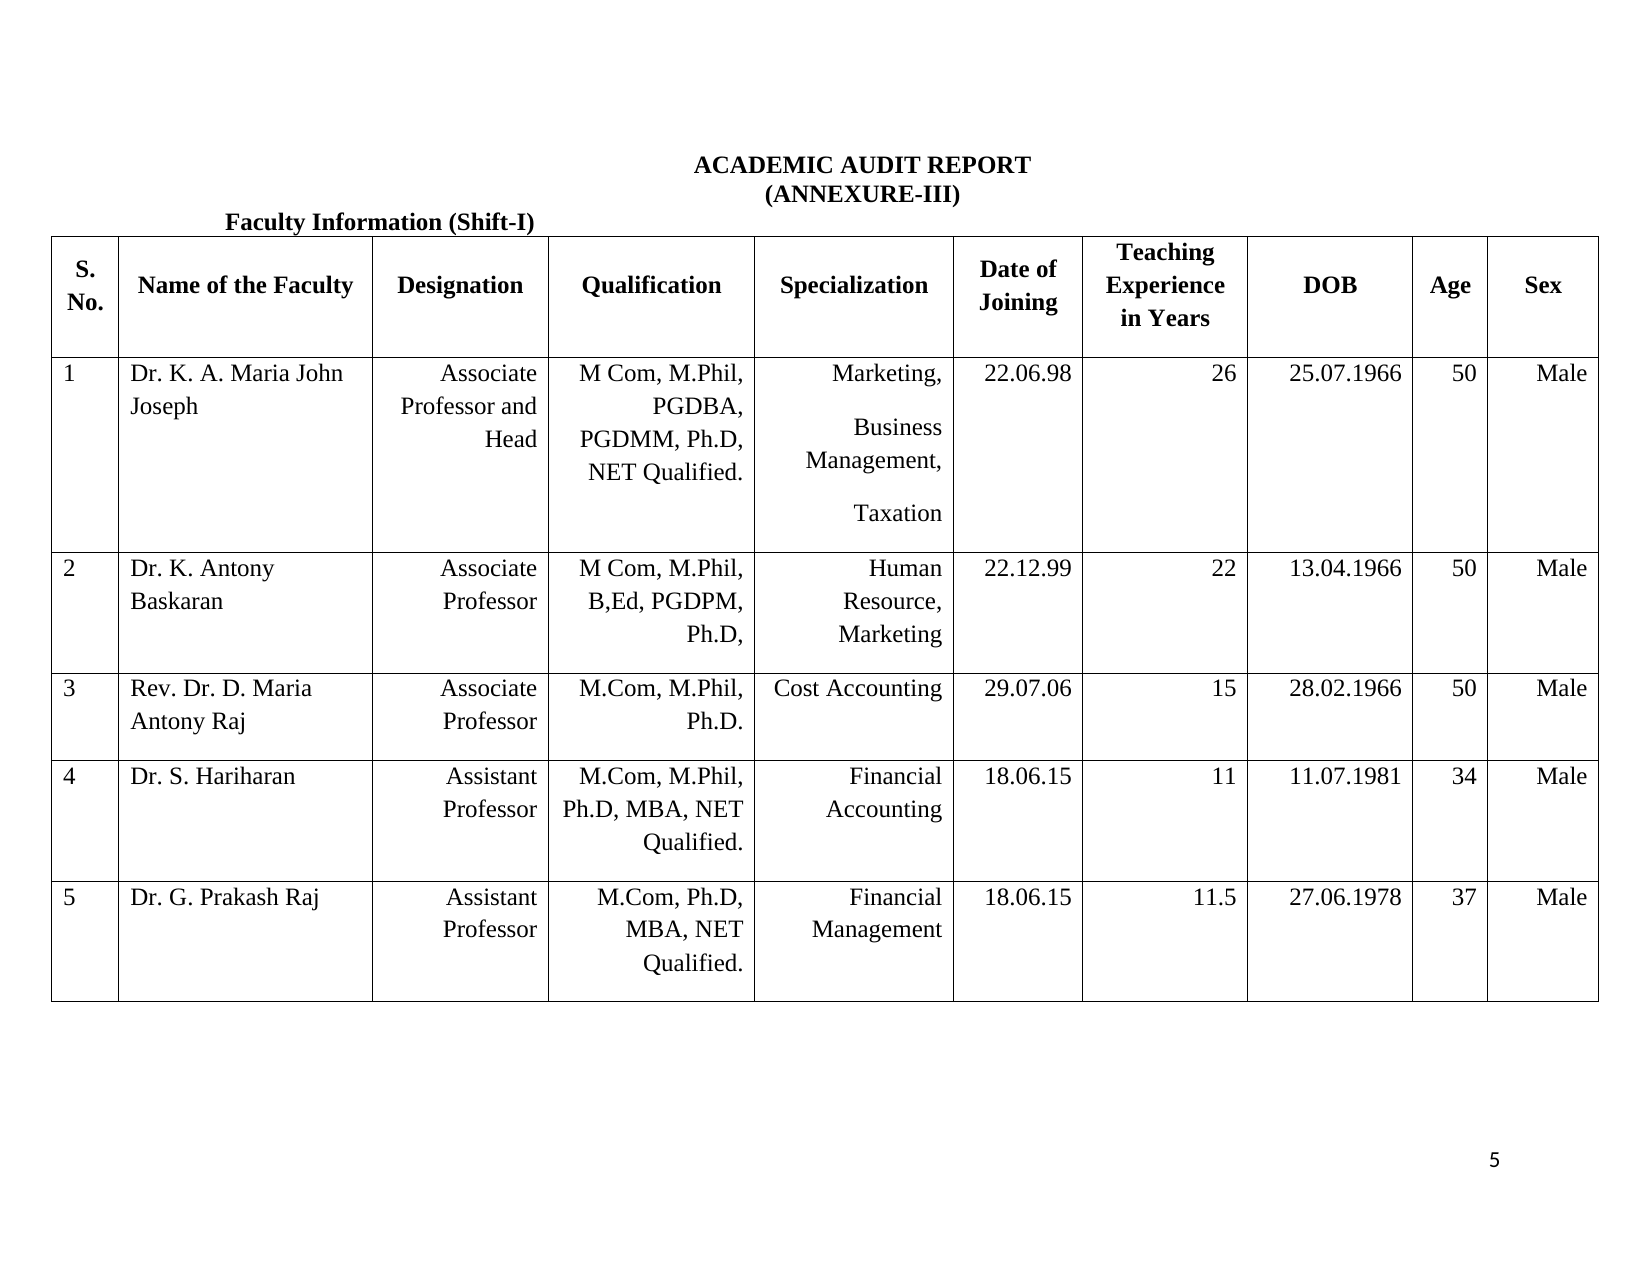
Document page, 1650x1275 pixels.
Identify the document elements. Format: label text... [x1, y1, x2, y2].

table_cell 27.06.1978 [1248, 882, 1412, 1001]
table_cell 15 [1083, 674, 1247, 760]
table_header S. No. [52, 237, 118, 357]
table_header Age [1413, 237, 1487, 357]
table_cell Associate Professor and Head [373, 358, 548, 552]
table_cell Male [1488, 674, 1598, 760]
table_cell 22 [1083, 553, 1247, 672]
table_header DOB [1248, 237, 1412, 357]
table_cell 25.07.1966 [1248, 358, 1412, 552]
table_cell Assistant Professor [373, 882, 548, 1001]
table_header Name of the Faculty [119, 237, 372, 357]
table_header Specialization [755, 237, 953, 357]
list ACADEMIC AUDIT REPORT [225, 150, 1500, 179]
table_cell Dr. K. A. Maria John Joseph [119, 358, 372, 552]
table_cell 13.04.1966 [1248, 553, 1412, 672]
table_cell M.Com, M.Phil, Ph.D. [549, 674, 754, 760]
table_cell Dr. K. Antony Baskaran [119, 553, 372, 672]
table_cell Marketing, Business Management, Taxation [755, 358, 953, 552]
table_cell Financial Accounting [755, 761, 953, 881]
table_cell 11 [1083, 761, 1247, 881]
table_cell Male [1488, 761, 1598, 881]
table_cell Financial Management [755, 882, 953, 1001]
table_cell M.Com, M.Phil, Ph.D, MBA, NET Qualified. [549, 761, 754, 881]
table_cell 3 [52, 674, 118, 760]
table_cell Dr. S. Hariharan [119, 761, 372, 881]
list (ANNEXURE-III) [225, 179, 1500, 207]
table_cell 11.07.1981 [1248, 761, 1412, 881]
table_cell Male [1488, 358, 1598, 552]
table_cell 28.02.1966 [1248, 674, 1412, 760]
table_cell 50 [1413, 553, 1487, 672]
table_cell 18.06.15 [954, 882, 1082, 1001]
table_cell 34 [1413, 761, 1487, 881]
table_cell 29.07.06 [954, 674, 1082, 760]
table_cell Dr. G. Prakash Raj [119, 882, 372, 1001]
table_cell M.Com, Ph.D, MBA, NET Qualified. [549, 882, 754, 1001]
table_cell 50 [1413, 674, 1487, 760]
table_header Date of Joining [954, 237, 1082, 357]
table_cell 50 [1413, 358, 1487, 552]
table_header Sex [1488, 237, 1598, 357]
table_cell Rev. Dr. D. Maria Antony Raj [119, 674, 372, 760]
table_cell Male [1488, 553, 1598, 672]
table_cell 26 [1083, 358, 1247, 552]
table_header Teaching Experience in Years [1083, 237, 1247, 357]
table_cell Male [1488, 882, 1598, 1001]
table_cell Associate Professor [373, 674, 548, 760]
table_header Designation [373, 237, 548, 357]
table_cell 11.5 [1083, 882, 1247, 1001]
table_cell 22.12.99 [954, 553, 1082, 672]
table_cell 2 [52, 553, 118, 672]
table_cell Cost Accounting [755, 674, 953, 760]
table_cell Associate Professor [373, 553, 548, 672]
list Faculty Information (Shift-I) [225, 207, 1500, 236]
table_cell 18.06.15 [954, 761, 1082, 881]
table_cell Assistant Professor [373, 761, 548, 881]
table_cell M Com, M.Phil, PGDBA, PGDMM, Ph.D, NET Qualified. [549, 358, 754, 552]
table_header Qualification [549, 237, 754, 357]
table_cell 4 [52, 761, 118, 881]
table_cell 22.06.98 [954, 358, 1082, 552]
table_cell 37 [1413, 882, 1487, 1001]
table_cell 5 [52, 882, 118, 1001]
table_cell Human Resource, Marketing [755, 553, 953, 672]
table_cell 1 [52, 358, 118, 552]
table_cell M Com, M.Phil, B,Ed, PGDPM, Ph.D, [549, 553, 754, 672]
